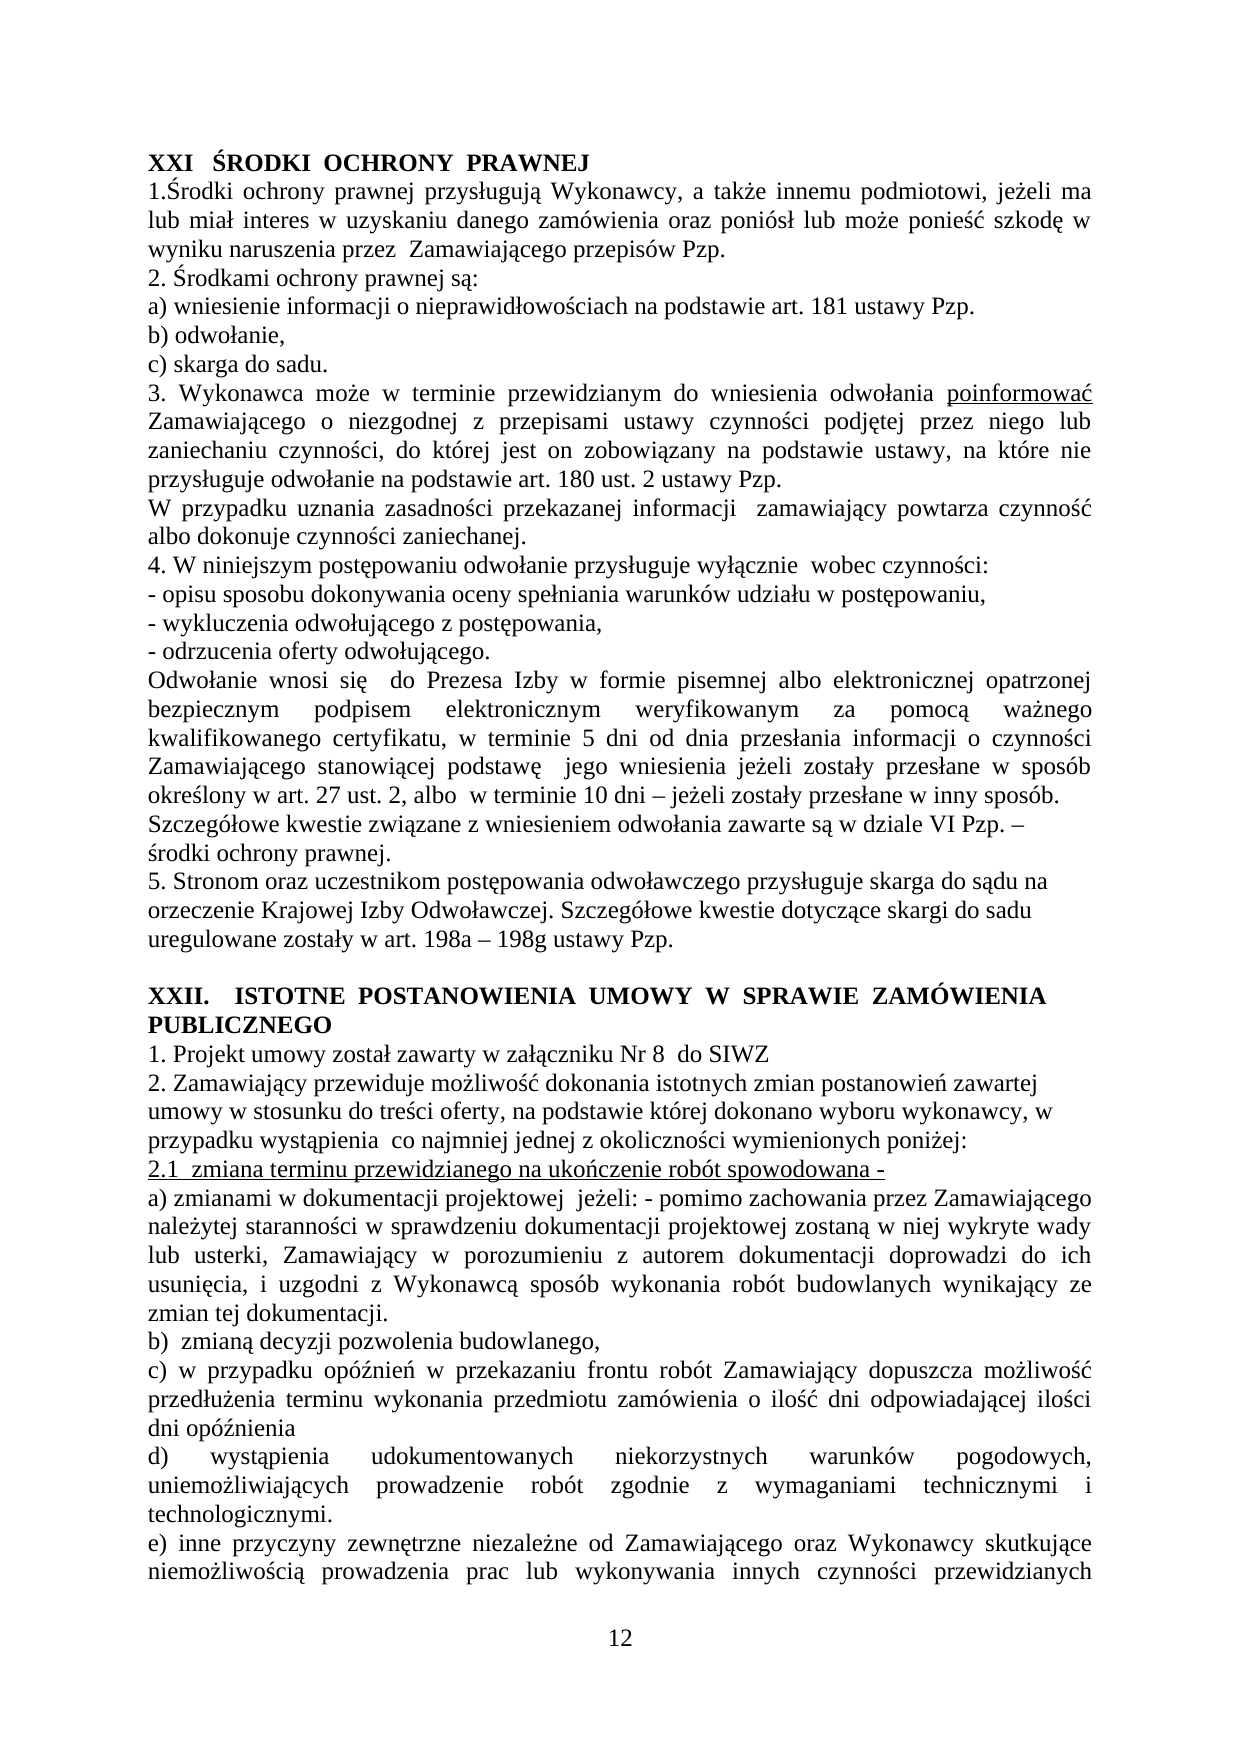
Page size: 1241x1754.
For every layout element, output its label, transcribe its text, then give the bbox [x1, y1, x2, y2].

text - wykluczenia odwołującego z postępowania, [148, 608, 1092, 636]
text d) wystąpienia udokumentowanych niekorzystnych warunków pogodowych, uniemożliwiających prowadzenie robót zgodnie z wymaganiami technicznymi i technologicznymi. [148, 1441, 1092, 1528]
text c) skarga do sadu. [148, 349, 1092, 378]
text 4. W niniejszym postępowaniu odwołanie przysługuje wyłącznie wobec czynności: [148, 550, 1092, 579]
text - odrzucenia oferty odwołującego. [148, 636, 1092, 665]
text a) zmianami w dokumentacji projektowej jeżeli: - pomimo zachowania przez Zamawiającego należytej staranności w sprawdzeniu dokumentacji projektowej zostaną w niej wykryte wady lub usterki, Zamawiający w porozumieniu z autorem dokumentacji doprowadzi do ich usunięcia, i uzgodni z Wykonawcą sposób wykonania robót budowlanych wynikający ze zmian tej dokumentacji. [148, 1183, 1092, 1326]
text Odwołanie wnosi się do Prezesa Izby w formie pisemnej albo elektronicznej opatrzonej bezpiecznym podpisem elektronicznym weryfikowanym za pomocą ważnego kwalifikowanego certyfikatu, w terminie 5 dni od dnia przesłania informacji o czynności Zamawiającego stanowiącej podstawę jego wniesienia jeżeli zostały przesłane w sposób określony w art. 27 ust. 2, albo w terminie 10 dni – jeżeli zostały przesłane w inny sposób. [148, 665, 1092, 809]
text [148, 1528, 1092, 1585]
text b) odwołanie, [148, 320, 1092, 349]
text Szczegółowe kwestie związane z wniesieniem odwołania zawarte są w dziale VI Pzp. – środki ochrony prawnej. [148, 809, 1092, 866]
text XXI ŚRODKI OCHRONY PRAWNEJ [148, 148, 1092, 176]
text a) wniesienie informacji o nieprawidłowościach na podstawie art. 181 ustawy Pzp. [148, 291, 1092, 320]
text 2. Zamawiający przewiduje możliwość dokonania istotnych zmian postanowień zawartej umowy w stosunku do treści oferty, na podstawie której dokonano wyboru wykonawcy, w przypadku wystąpienia co najmniej jednej z okoliczności wymienionych poniżej: [148, 1068, 1092, 1154]
text 2.1 zmiana terminu przewidzianego na ukończenie robót spowodowana - [148, 1154, 1092, 1183]
text 3. Wykonawca może w terminie przewidzianym do wniesienia odwołania poinformować Zamawiającego o niezgodnej z przepisami ustawy czynności podjętej przez niego lub zaniechaniu czynności, do której jest on zobowiązany na podstawie ustawy, na które nie przysługuje odwołanie na podstawie art. 180 ust. 2 ustawy Pzp. [148, 378, 1092, 493]
text 2. Środkami ochrony prawnej są: [148, 263, 1092, 291]
text 1. Projekt umowy został zawarty w załączniku Nr 8 do SIWZ [148, 1039, 1092, 1068]
text W przypadku uznania zasadności przekazanej informacji zamawiający powtarza czynność albo dokonuje czynności zaniechanej. [148, 493, 1092, 550]
text XXII. ISTOTNE POSTANOWIENIA UMOWY W SPRAWIE ZAMÓWIENIA PUBLICZNEGO [148, 981, 1092, 1039]
text 5. Stronom oraz uczestnikom postępowania odwoławczego przysługuje skarga do sądu na orzeczenie Krajowej Izby Odwoławczej. Szczegółowe kwestie dotyczące skargi do sadu uregulowane zostały w art. 198a – 198g ustawy Pzp. [148, 866, 1092, 953]
text c) w przypadku opóźnień w przekazaniu frontu robót Zamawiający dopuszcza możliwość przedłużenia terminu wykonania przedmiotu zamówienia o ilość dni odpowiadającej ilości dni opóźnienia [148, 1355, 1092, 1441]
text - opisu sposobu dokonywania oceny spełniania warunków udziału w postępowaniu, [148, 579, 1092, 608]
text 1.Środki ochrony prawnej przysługują Wykonawcy, a także innemu podmiotowi, jeżeli ma lub miał interes w uzyskaniu danego zamówienia oraz poniósł lub może ponieść szkodę w wyniku naruszenia przez Zamawiającego przepisów Pzp. [148, 176, 1092, 263]
text b) zmianą decyzji pozwolenia budowlanego, [148, 1326, 1092, 1355]
